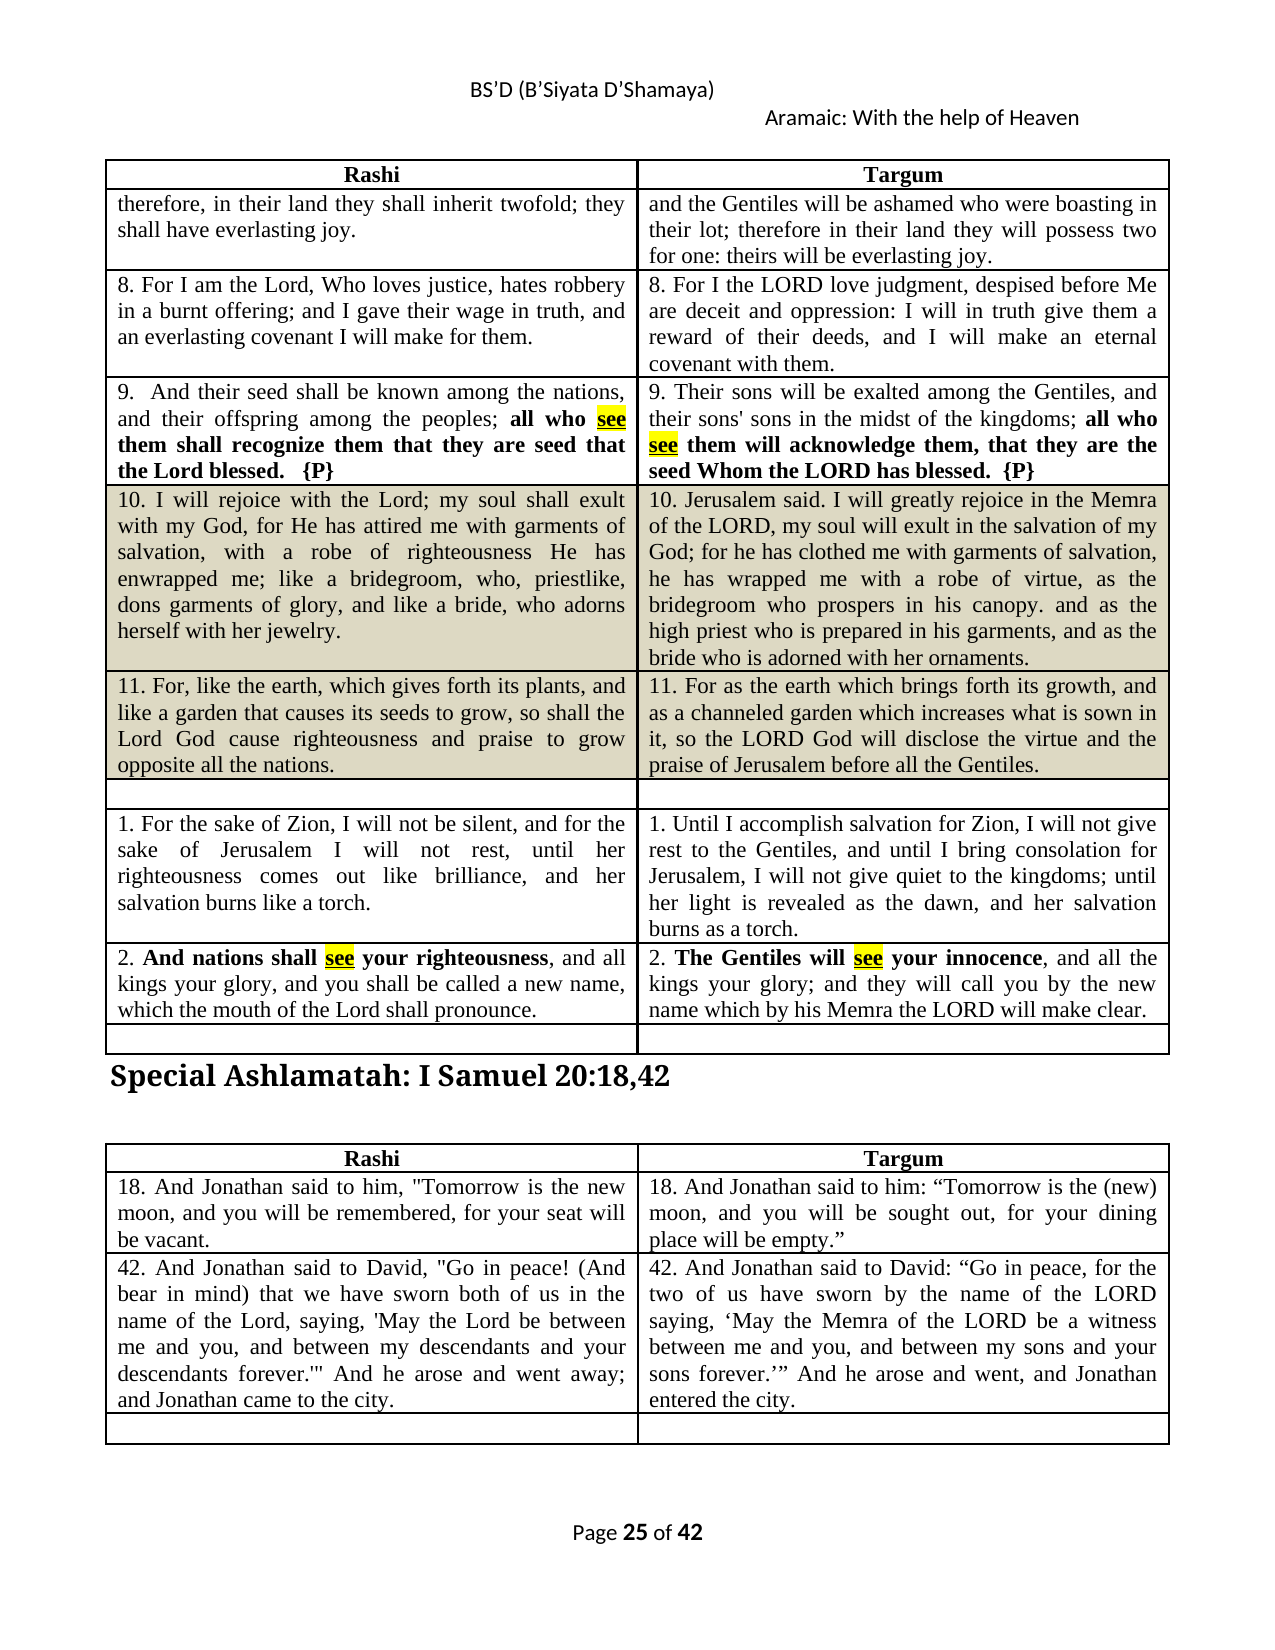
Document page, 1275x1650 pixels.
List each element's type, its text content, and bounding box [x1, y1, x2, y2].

table_cell 1. Until I accomplish salvation for Zion, I will not give rest to the Gentiles, and until I bring consolation for Jerusalem, I will not give quiet to the kingdoms; until her light is revealed as the dawn, and her salvation burns as a torch. [639, 810, 1168, 942]
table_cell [639, 190, 1168, 269]
table_cell 10. Jerusalem said. I will greatly rejoice in the Memra of the LORD, my soul will exult in the salvation of my God; for he has clothed me with garments of salvation, he has wrapped me with a robe of virtue, as the bridegroom who prospers in his canopy. and as the high priest who is prepared in his garments, and as the bride who is adorned with her ornaments. [639, 486, 1168, 670]
table_cell [639, 1025, 1168, 1053]
table_header Rashi [107, 161, 636, 187]
table_cell [639, 1414, 1168, 1442]
table_cell 2. And nations shall see your righteousness, and all kings your glory, and you shall be called a new name, which the mouth of the Lord shall pronounce. [107, 944, 636, 1023]
table_cell 9. Their sons will be exalted among the Gentiles, and their sons' sons in the midst of the kingdoms; all who see them will acknowledge them, that they are the seed Whom the LORD has blessed. {P} [639, 378, 1168, 484]
table_cell [639, 780, 1168, 808]
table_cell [107, 190, 636, 269]
table_cell 11. For as the earth which brings forth its growth, and as a channeled garden which increases what is sown in it, so the LORD God will disclose the virtue and the praise of Jerusalem before all the Gentiles. [639, 672, 1168, 778]
table_cell [107, 1025, 636, 1053]
table_cell 8. For I the LORD love judgment, despised before Me are deceit and oppression: I will in truth give them a reward of their deeds, and I will make an eternal covenant with them. [639, 271, 1168, 376]
table_cell 18. And Jonathan said to him: “Tomorrow is the (new) moon, and you will be sought out, for your dining place will be empty.” [639, 1173, 1168, 1252]
table_cell 2. The Gentiles will see your innocence, and all the kings your glory; and they will call you by the new name which by his Memra the LORD will make clear. [639, 944, 1168, 1023]
table_cell 1. For the sake of Zion, I will not be silent, and for the sake of Jerusalem I will not rest, until her righteousness comes out like brilliance, and her salvation burns like a torch. [107, 810, 636, 942]
table_cell [107, 780, 636, 808]
table_cell 11. For, like the earth, which gives forth its plants, and like a garden that causes its seeds to grow, so shall the Lord God cause righteousness and praise to grow opposite all the nations. [107, 672, 636, 778]
table_header Targum [639, 161, 1168, 187]
table_cell 42. And Jonathan said to David: “Go in peace, for the two of us have sworn by the name of the LORD saying, ‘May the Memra of the LORD be a witness between me and you, and between my sons and your sons forever.’” And he arose and went, and Jonathan entered the city. [639, 1254, 1168, 1412]
table_cell 18. And Jonathan said to him, "Tomorrow is the new moon, and you will be remembered, for your seat will be vacant. [107, 1173, 637, 1252]
table_cell [107, 1414, 637, 1442]
table_cell 9. And their seed shall be known among the nations, and their offspring among the peoples; all who see them shall recognize them that they are seed that the Lord blessed. {P} [107, 378, 636, 484]
table_cell 8. For I am the Lord, Who loves justice, hates robbery in a burnt offering; and I gave their wage in truth, and an everlasting covenant I will make for them. [107, 271, 636, 376]
table_header Rashi [107, 1145, 637, 1171]
text Special Ashlamatah: I Samuel 20:18,42 [105, 1055, 1170, 1095]
table_header Targum [639, 1145, 1168, 1171]
table_cell 42. And Jonathan said to David, "Go in peace! (And bear in mind) that we have sworn both of us in the name of the Lord, saying, 'May the Lord be between me and you, and between my descendants and your descendants forever.'" And he arose and went away; and Jonathan came to the city. [107, 1254, 637, 1412]
table_cell 10. I will rejoice with the Lord; my soul shall exult with my God, for He has attired me with garments of salvation, with a robe of righteousness He has enwrapped me; like a bridegroom, who, priestlike, dons garments of glory, and like a bride, who adorns herself with her jewelry. [107, 486, 636, 670]
